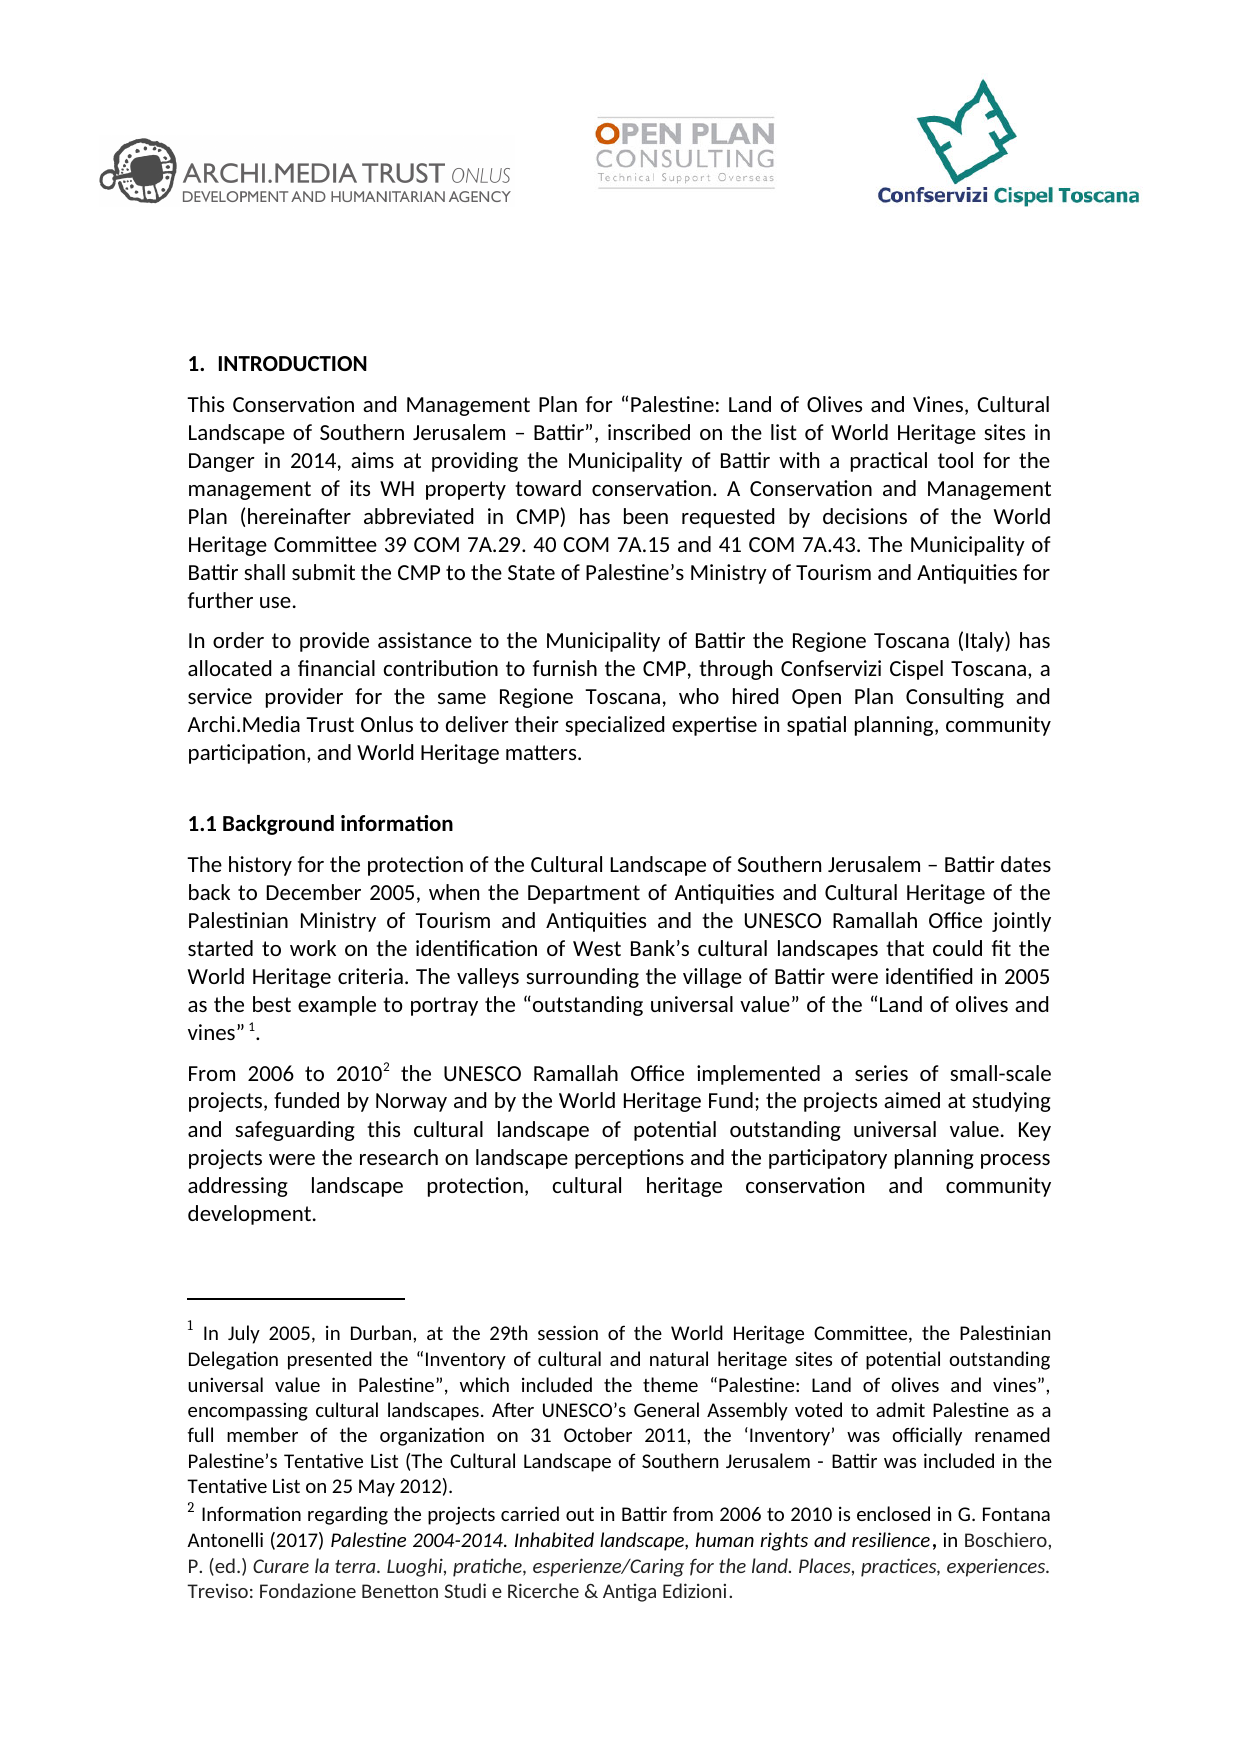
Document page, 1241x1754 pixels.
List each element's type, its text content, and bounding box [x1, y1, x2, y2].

text The history for the protection of the Cultural Landscape of Southern Jerusalem – Battir dates back to December 2005, when the Department of Antiquities and Cultural Heritage of the Palestinian Ministry of Tourism and Antiquities and the UNESCO Ramallah Office jointly started to work on the identification of West Bank’s cultural landscapes that could fit the World Heritage criteria. The valleys surrounding the village of Battir were identified in 2005 as the best example to portray the “outstanding universal value” of the “Land of olives and vines” . [187, 850, 1053, 1046]
picture [98, 135, 516, 207]
text From 2006 to 2010 the UNESCO Ramallah Office implemented a series of small-scale projects, funded by Norway and by the World Heritage Fund; the projects aimed at studying and safeguarding this cultural landscape of potential outstanding universal value. Key projects were the research on landscape perceptions and the participatory planning process addressing landscape protection, cultural heritage conservation and community development. [187, 1059, 1053, 1227]
list INTRODUCTION [187, 349, 1053, 377]
picture [581, 103, 792, 207]
text This Conservation and Management Plan for “Palestine: Land of Olives and Vines, Cultural Landscape of Southern Jerusalem – Battir”, inscribed on the list of World Heritage sites in Danger in 2014, aims at providing the Municipality of Battir with a practical tool for the management of its WH property toward conservation. A Conservation and Management Plan (hereinafter abbreviated in CMP) has been requested by decisions of the World Heritage Committee 39 COM 7A.29. 40 COM 7A.15 and 41 COM 7A.43. The Municipality of Battir shall submit the CMP to the State of Palestine’s Ministry of Tourism and Antiquities for further use. [187, 390, 1053, 614]
text In order to provide assistance to the Municipality of Battir the Regione Toscana (Italy) has allocated a financial contribution to furnish the CMP, through Confservizi Cispel Toscana, a service provider for the same Regione Toscana, who hired Open Plan Consulting and Archi.Media Trust Onlus to deliver their specialized expertise in spatial planning, community participation, and World Heritage matters. [187, 626, 1053, 766]
picture [868, 73, 1144, 207]
text 1.1 Background information [187, 809, 1053, 837]
